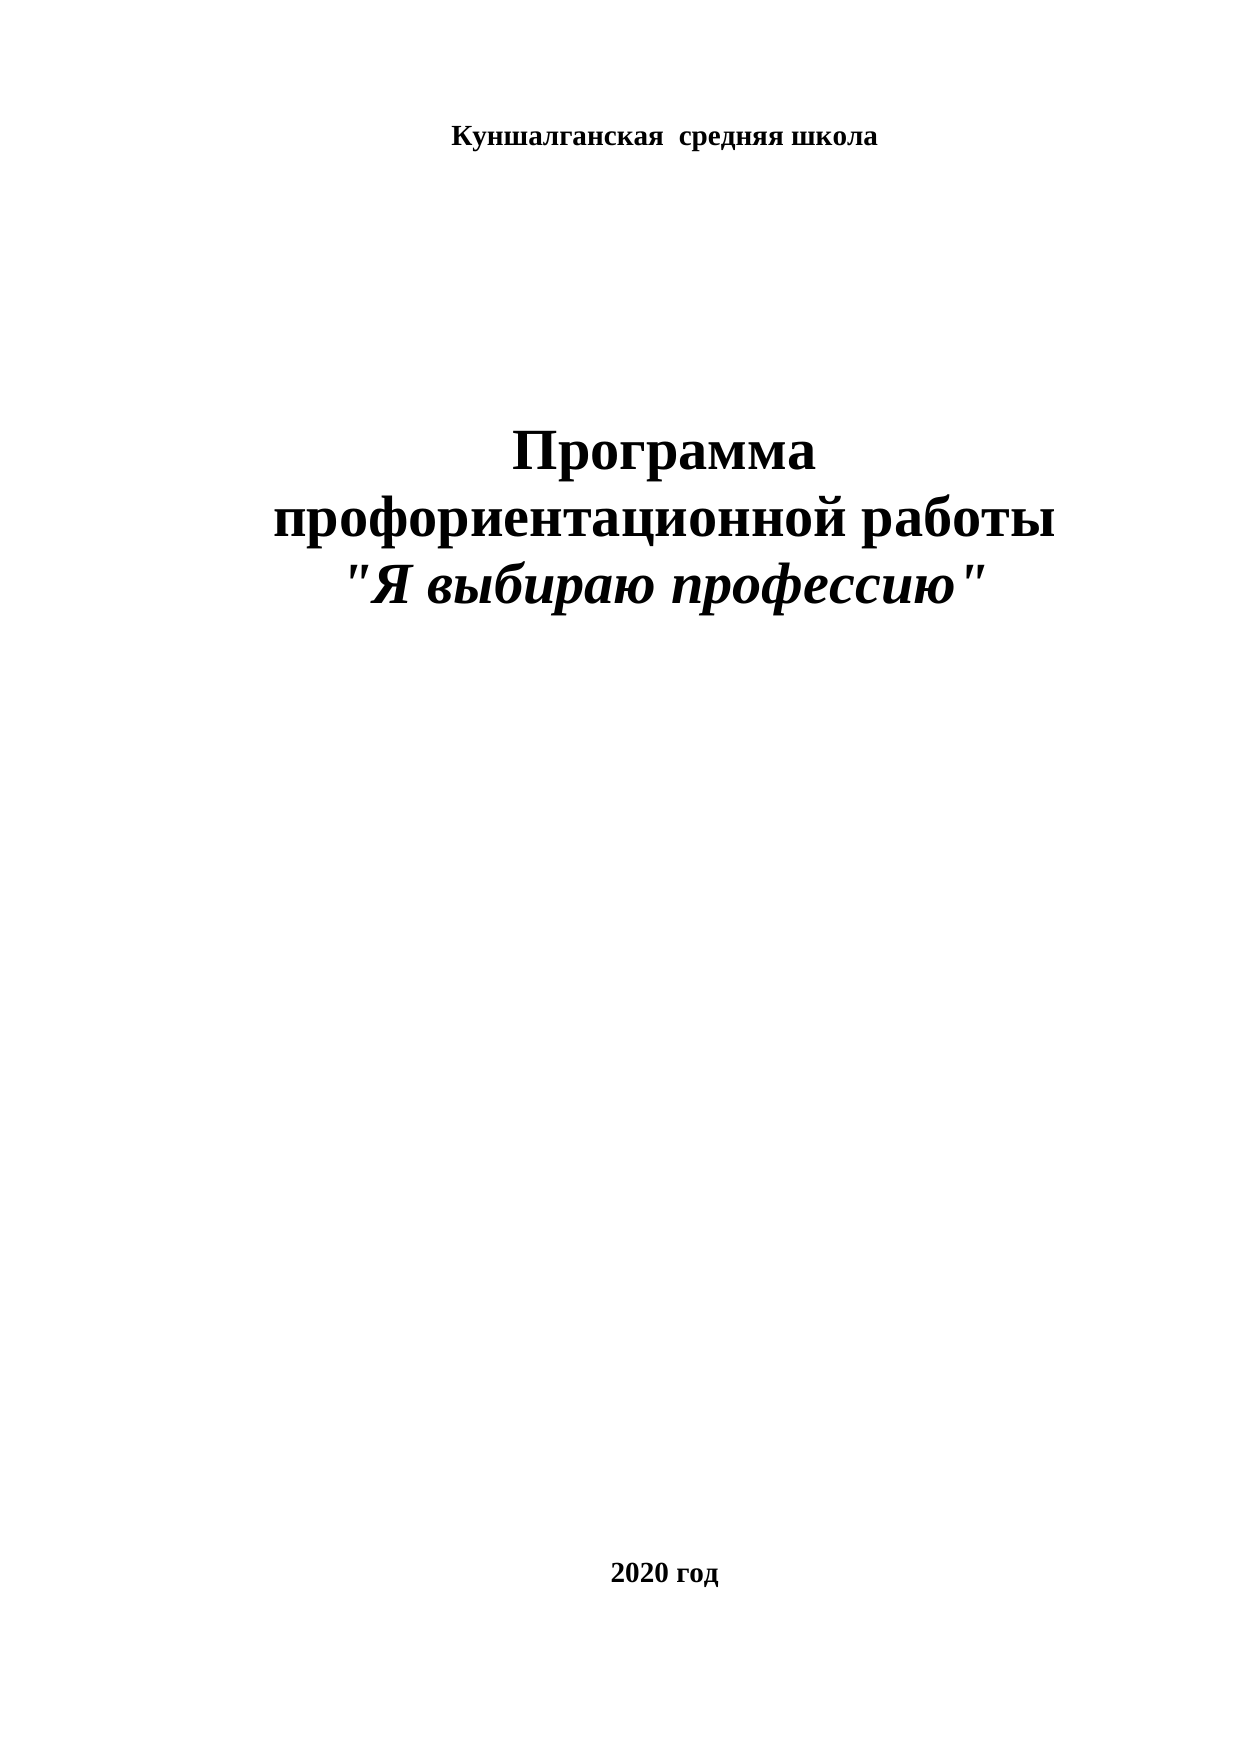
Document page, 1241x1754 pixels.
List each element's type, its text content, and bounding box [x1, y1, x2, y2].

text Куншалганская средняя школа [177, 118, 1152, 152]
text 2020 год [177, 1556, 1152, 1589]
text "Я выбираю профессию" [177, 549, 1152, 616]
text Программа профориентационной работы [177, 415, 1152, 549]
